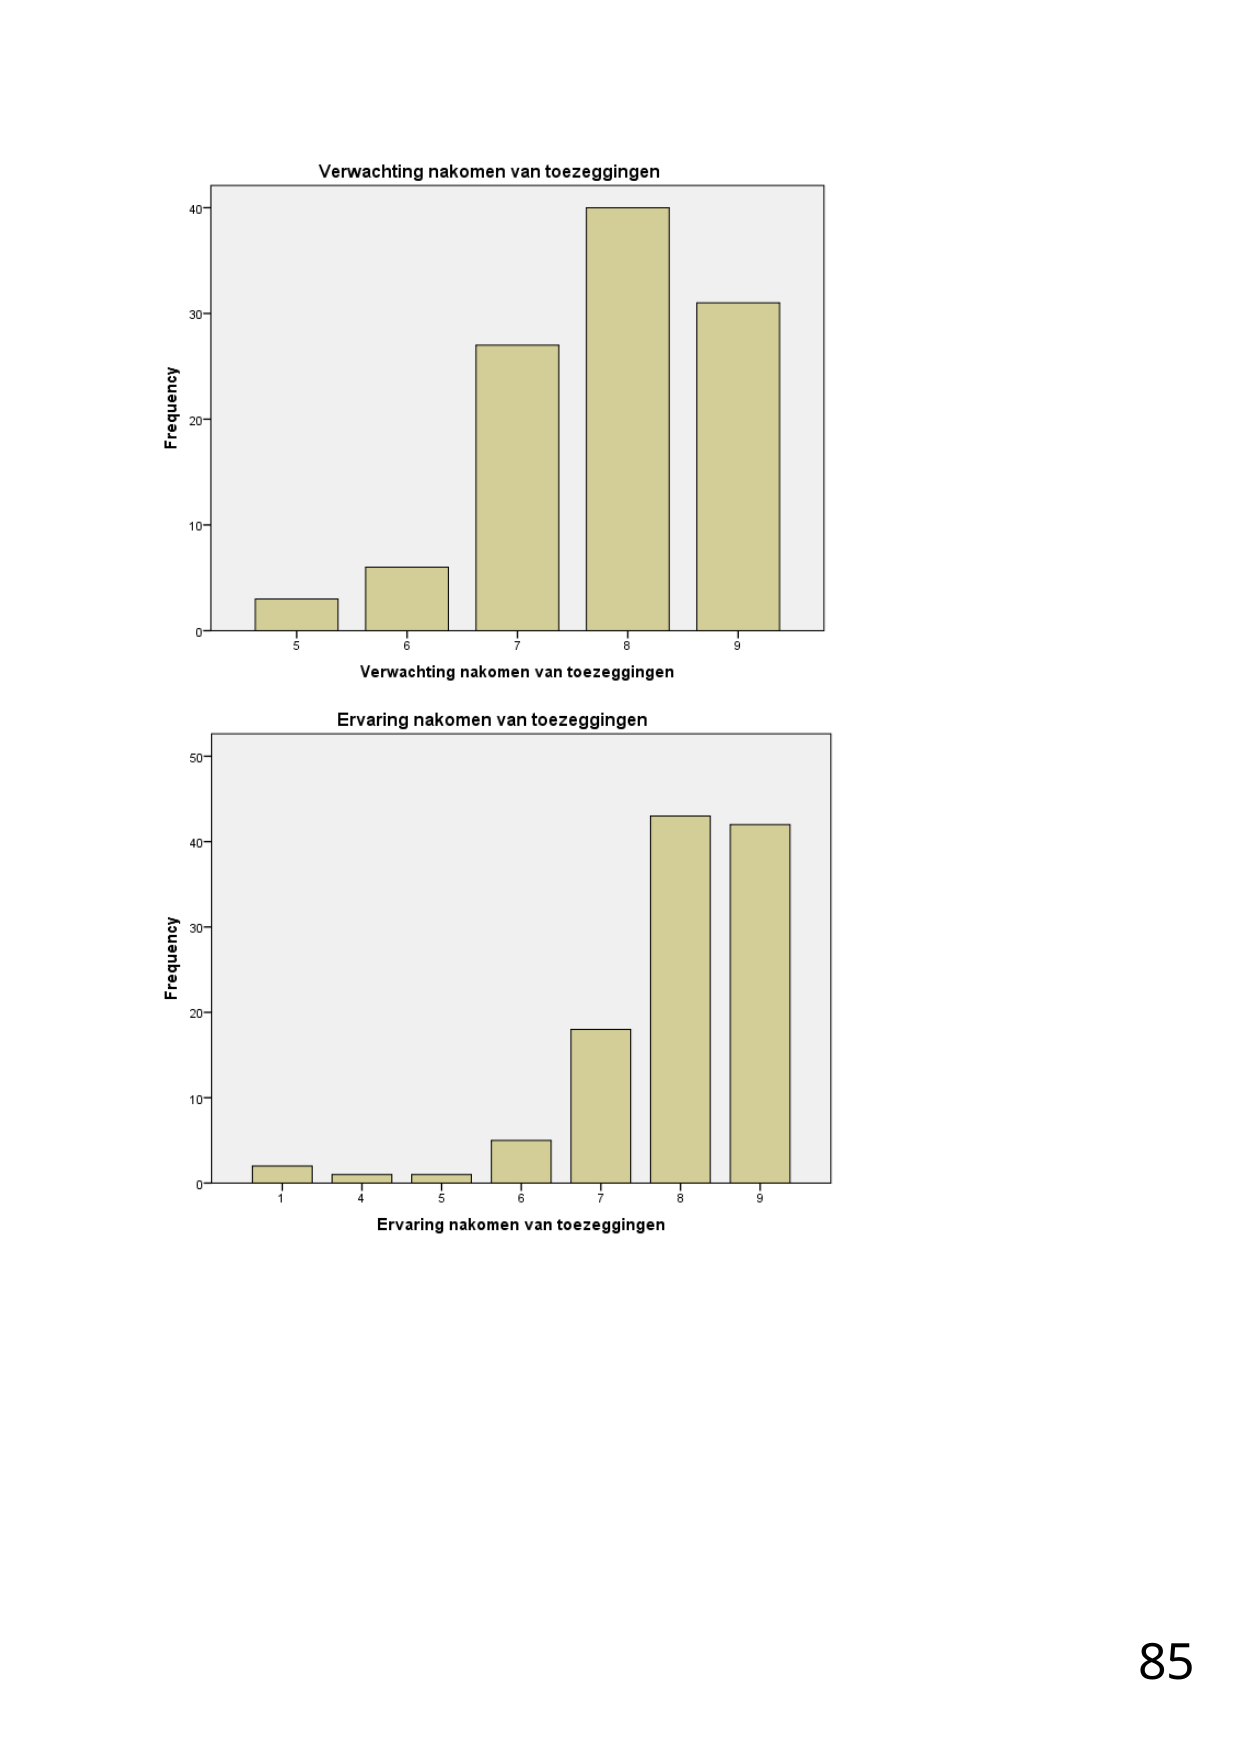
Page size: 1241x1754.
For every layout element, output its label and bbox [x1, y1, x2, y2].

picture [147, 147, 839, 1249]
